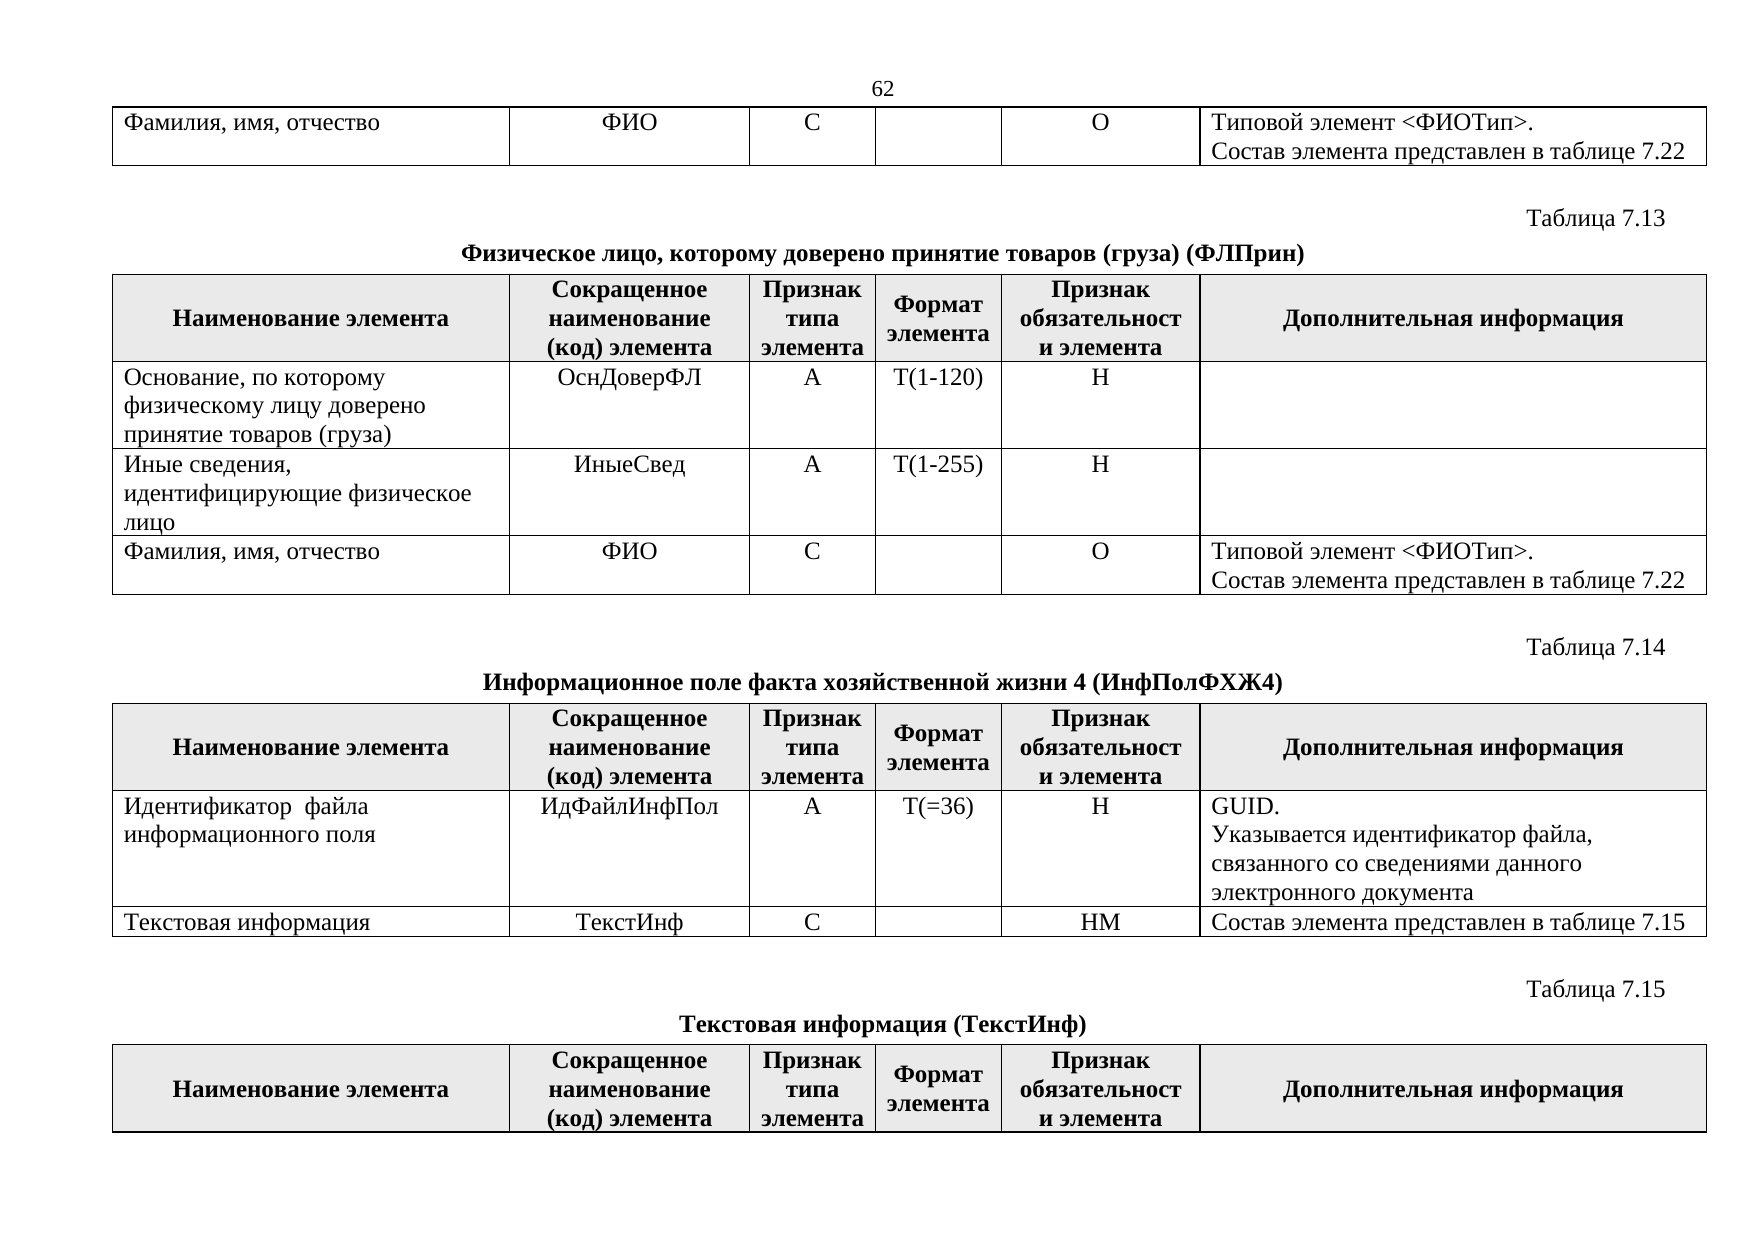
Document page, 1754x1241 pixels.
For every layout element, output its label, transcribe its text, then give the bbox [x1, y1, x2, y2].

table_cell A [750, 449, 875, 535]
table_header Формат элемента [876, 704, 1001, 790]
table_cell A [750, 791, 875, 906]
table_header Признак типа элемента [750, 704, 875, 790]
table_header Сокращенное наименование (код) элемента [510, 1045, 749, 1131]
table_cell ИдФайлИнфПол [510, 791, 749, 906]
table_header Признак типа элемента [750, 1045, 875, 1131]
table_header Дополнительная информация [1201, 704, 1706, 790]
table_cell Состав элемента представлен в таблице 7.15 [1201, 907, 1706, 936]
text Текстовая информация (ТекстИнф) [159, 1009, 1606, 1038]
table_cell С [750, 536, 875, 594]
text Физическое лицо, которому доверено принятие товаров (груза) (ФЛПрин) [159, 238, 1606, 267]
table_cell A [750, 362, 875, 448]
table_cell [1201, 362, 1706, 448]
table_cell T(1-120) [876, 362, 1001, 448]
table_cell Основание, по которому физическому лицу доверено принятие товаров (груза) [113, 362, 509, 448]
table_cell Н [1002, 362, 1199, 448]
table_cell Н [1002, 449, 1199, 535]
table_cell GUID. Указывается идентификатор файла, связанного со сведениями данного электронного документа [1201, 791, 1706, 906]
table_header Признак обязательности элемента [1002, 704, 1199, 790]
text Информационное поле факта хозяйственной жизни 4 (ИнфПолФХЖ4) [159, 667, 1606, 696]
table_cell Идентификатор файла информационного поля [113, 791, 509, 906]
table_cell [1201, 449, 1706, 535]
table_cell ФИО [510, 108, 749, 165]
table_header Признак типа элемента [750, 275, 875, 361]
table_cell ИныеСвед [510, 449, 749, 535]
table_cell ОснДоверФЛ [510, 362, 749, 448]
table_cell С [750, 108, 875, 165]
table_cell Н [1002, 791, 1199, 906]
table_header Наименование элемента [113, 1045, 509, 1131]
table_header Признак обязательности элемента [1002, 275, 1199, 361]
table_header Дополнительная информация [1201, 275, 1706, 361]
table_cell Типовой элемент <ФИОТип>. Состав элемента представлен в таблице 7.22 [1201, 108, 1706, 165]
table_header Дополнительная информация [1201, 1045, 1706, 1131]
text Таблица 7.14 [100, 632, 1665, 661]
table_cell ТекстИнф [510, 907, 749, 936]
text Таблица 7.15 [100, 974, 1665, 1003]
table_cell НМ [1002, 907, 1199, 936]
table_cell [876, 907, 1001, 936]
table_header Сокращенное наименование (код) элемента [510, 275, 749, 361]
table_cell О [1002, 108, 1199, 165]
table_header Формат элемента [876, 275, 1001, 361]
text Таблица 7.13 [100, 203, 1665, 232]
table_cell [876, 536, 1001, 594]
table_header Признак обязательности элемента [1002, 1045, 1199, 1131]
table_cell Иные сведения, идентифицирующие физическое лицо [113, 449, 509, 535]
table_header Наименование элемента [113, 704, 509, 790]
table_cell С [750, 907, 875, 936]
table_header Формат элемента [876, 1045, 1001, 1131]
table_header Сокращенное наименование (код) элемента [510, 704, 749, 790]
table_cell T(1-255) [876, 449, 1001, 535]
table_cell Текстовая информация [113, 907, 509, 936]
table_cell ФИО [510, 536, 749, 594]
table_cell Типовой элемент <ФИОТип>. Состав элемента представлен в таблице 7.22 [1201, 536, 1706, 594]
table_cell [876, 108, 1001, 165]
table_cell Фамилия, имя, отчество [113, 108, 509, 165]
table_cell Фамилия, имя, отчество [113, 536, 509, 594]
table_cell О [1002, 536, 1199, 594]
table_header Наименование элемента [113, 275, 509, 361]
table_cell T(=36) [876, 791, 1001, 906]
